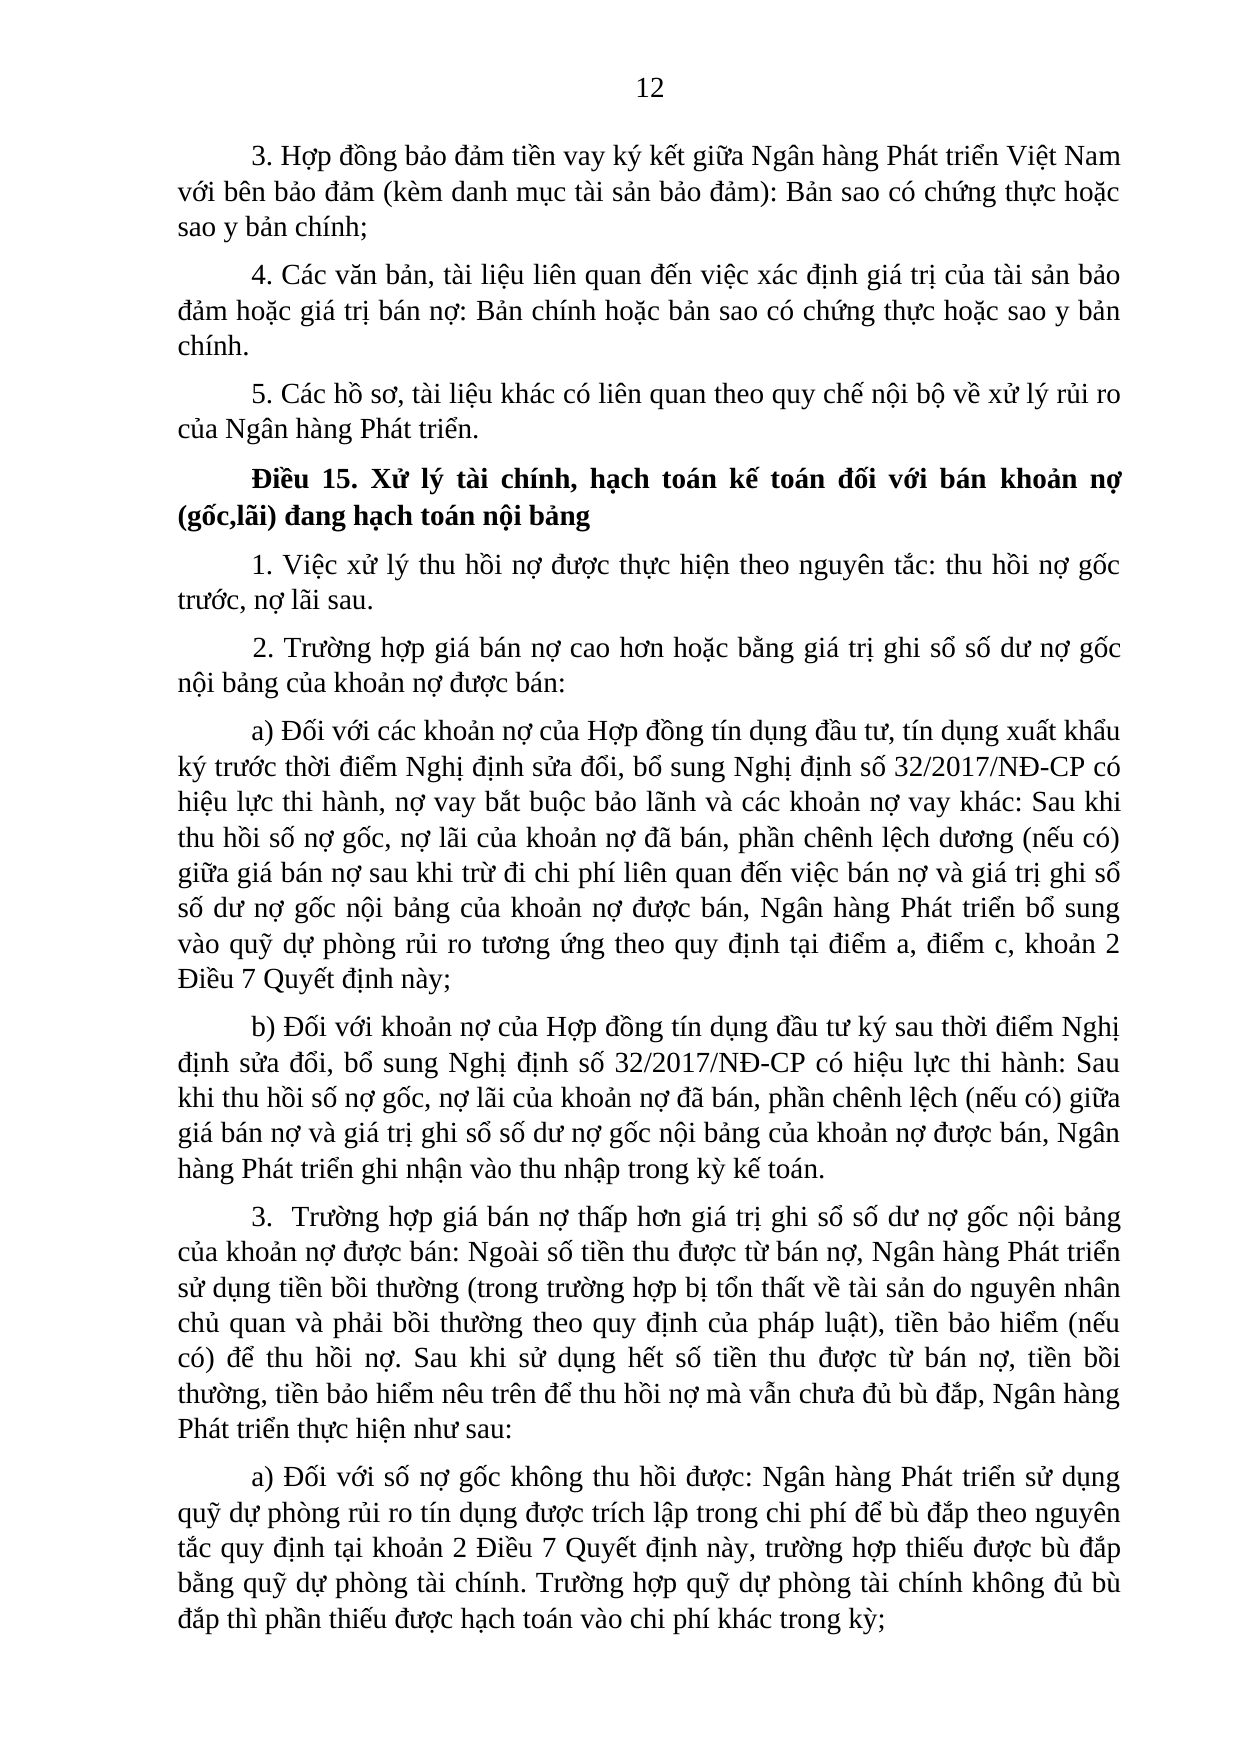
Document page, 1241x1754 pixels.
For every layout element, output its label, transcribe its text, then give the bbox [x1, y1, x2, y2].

text 4. Các văn bản, tài liệu liên quan đến việc xác định giá trị của tài sản bảo đảm hoặc giá trị bán nợ: Bản chính hoặc bản sao có chứng thực hoặc sao y bản chính. [177, 326, 1122, 362]
text 3. Trường hợp giá bán nợ thấp hơn giá trị ghi sổ số dư nợ gốc nội bảng của khoản nợ được bán: Ngoài số tiền thu được từ bán nợ, Ngân hàng Phát triển sử dụng tiền bồi thường (trong trường hợp bị tổn thất về tài sản do nguyên nhân chủ quan và phải bồi thường theo quy định của pháp luật), tiền bảo hiểm (nếu có) để thu hồi nợ. Sau khi sử dụng hết số tiền thu được từ bán nợ, tiền bồi thường, tiền bảo hiểm nêu trên để thu hồi nợ mà vẫn chưa đủ bù đắp, Ngân hàng Phát triển thực hiện như sau: [177, 1409, 1122, 1446]
text 5. Các hồ sơ, tài liệu khác có liên quan theo quy chế nội bộ về xử lý rủi ro của Ngân hàng Phát triển. [177, 375, 1122, 446]
text b) Đối với khoản nợ của Hợp đồng tín dụng đầu tư ký sau thời điểm Nghị định sửa đổi, bổ sung Nghị định số 32/2017/NĐ-CP có hiệu lực thi hành: Sau khi thu hồi số nợ gốc, nợ lãi của khoản nợ đã bán, phần chênh lệch (nếu có) giữa giá bán nợ và giá trị ghi sổ số dư nợ gốc nội bảng của khoản nợ được bán, Ngân hàng Phát triển ghi nhận vào thu nhập trong kỳ kế toán. [177, 1149, 1122, 1185]
text a) Đối với các khoản nợ của Hợp đồng tín dụng đầu tư, tín dụng xuất khẩu ký trước thời điểm Nghị định sửa đổi, bổ sung Nghị định số 32/2017/NĐ-CP có hiệu lực thi hành, nợ vay bắt buộc bảo lãnh và các khoản nợ vay khác: Sau khi thu hồi số nợ gốc, nợ lãi của khoản nợ đã bán, phần chênh lệch dương (nếu có) giữa giá bán nợ sau khi trừ đi chi phí liên quan đến việc bán nợ và giá trị ghi sổ số dư nợ gốc nội bảng của khoản nợ được bán, Ngân hàng Phát triển bổ sung vào quỹ dự phòng rủi ro tương ứng theo quy định tại điểm a, điểm c, khoản 2 Điều 7 Quyết định này; [177, 959, 1122, 996]
text 3. Hợp đồng bảo đảm tiền vay ký kết giữa Ngân hàng Phát triển Việt Nam với bên bảo đảm (kèm danh mục tài sản bảo đảm): Bản sao có chứng thực hoặc sao y bản chính; [177, 207, 1122, 244]
text a) Đối với các khoản nợ của Hợp đồng tín dụng đầu tư, tín dụng xuất khẩu ký trước thời điểm Nghị định sửa đổi, bổ sung Nghị định số 32/2017/NĐ-CP có hiệu lực thi hành, nợ vay bắt buộc bảo lãnh và các khoản nợ vay khác: Sau khi thu hồi số nợ gốc, nợ lãi của khoản nợ đã bán, phần chênh lệch dương (nếu có) giữa giá bán nợ sau khi trừ đi chi phí liên quan đến việc bán nợ và giá trị ghi sổ số dư nợ gốc nội bảng của khoản nợ được bán, Ngân hàng Phát triển bổ sung vào quỹ dự phòng rủi ro tương ứng theo quy định tại điểm a, điểm c, khoản 2 Điều 7 Quyết định này; [177, 712, 1122, 749]
text b) Đối với khoản nợ của Hợp đồng tín dụng đầu tư ký sau thời điểm Nghị định sửa đổi, bổ sung Nghị định số 32/2017/NĐ-CP có hiệu lực thi hành: Sau khi thu hồi số nợ gốc, nợ lãi của khoản nợ đã bán, phần chênh lệch (nếu có) giữa giá bán nợ và giá trị ghi sổ số dư nợ gốc nội bảng của khoản nợ được bán, Ngân hàng Phát triển ghi nhận vào thu nhập trong kỳ kế toán. [177, 1008, 1122, 1045]
text a) Đối với số nợ gốc không thu hồi được: Ngân hàng Phát triển sử dụng quỹ dự phòng rủi ro tín dụng được trích lập trong chi phí để bù đắp theo nguyên tắc quy định tại khoản 2 Điều 7 Quyết định này, trường hợp thiếu được bù đắp bằng quỹ dự phòng tài chính. Trường hợp quỹ dự phòng tài chính không đủ bù đắp thì phần thiếu được hạch toán vào chi phí khác trong kỳ; [177, 1458, 1122, 1495]
text 3. Trường hợp giá bán nợ thấp hơn giá trị ghi sổ số dư nợ gốc nội bảng của khoản nợ được bán: Ngoài số tiền thu được từ bán nợ, Ngân hàng Phát triển sử dụng tiền bồi thường (trong trường hợp bị tổn thất về tài sản do nguyên nhân chủ quan và phải bồi thường theo quy định của pháp luật), tiền bảo hiểm (nếu có) để thu hồi nợ. Sau khi sử dụng hết số tiền thu được từ bán nợ, tiền bồi thường, tiền bảo hiểm nêu trên để thu hồi nợ mà vẫn chưa đủ bù đắp, Ngân hàng Phát triển thực hiện như sau: [177, 1198, 1122, 1234]
text 1. Việc xử lý thu hồi nợ được thực hiện theo nguyên tắc: thu hồi nợ gốc trước, nợ lãi sau. [177, 546, 1122, 617]
text 3. Hợp đồng bảo đảm tiền vay ký kết giữa Ngân hàng Phát triển Việt Nam với bên bảo đảm (kèm danh mục tài sản bảo đảm): Bản sao có chứng thực hoặc sao y bản chính; [177, 137, 1122, 174]
text 2. Trường hợp giá bán nợ cao hơn hoặc bằng giá trị ghi sổ số dư nợ gốc nội bảng của khoản nợ được bán: [177, 629, 1122, 700]
text a) Đối với số nợ gốc không thu hồi được: Ngân hàng Phát triển sử dụng quỹ dự phòng rủi ro tín dụng được trích lập trong chi phí để bù đắp theo nguyên tắc quy định tại khoản 2 Điều 7 Quyết định này, trường hợp thiếu được bù đắp bằng quỹ dự phòng tài chính. Trường hợp quỹ dự phòng tài chính không đủ bù đắp thì phần thiếu được hạch toán vào chi phí khác trong kỳ; [177, 1599, 1122, 1635]
subtitle Điều 15. Xử lý tài chính, hạch toán kế toán đối với bán khoản nợ (gốc,lãi) đang hạch toán nội bảng [177, 458, 1122, 533]
text 4. Các văn bản, tài liệu liên quan đến việc xác định giá trị của tài sản bảo đảm hoặc giá trị bán nợ: Bản chính hoặc bản sao có chứng thực hoặc sao y bản chính. [177, 256, 1122, 293]
